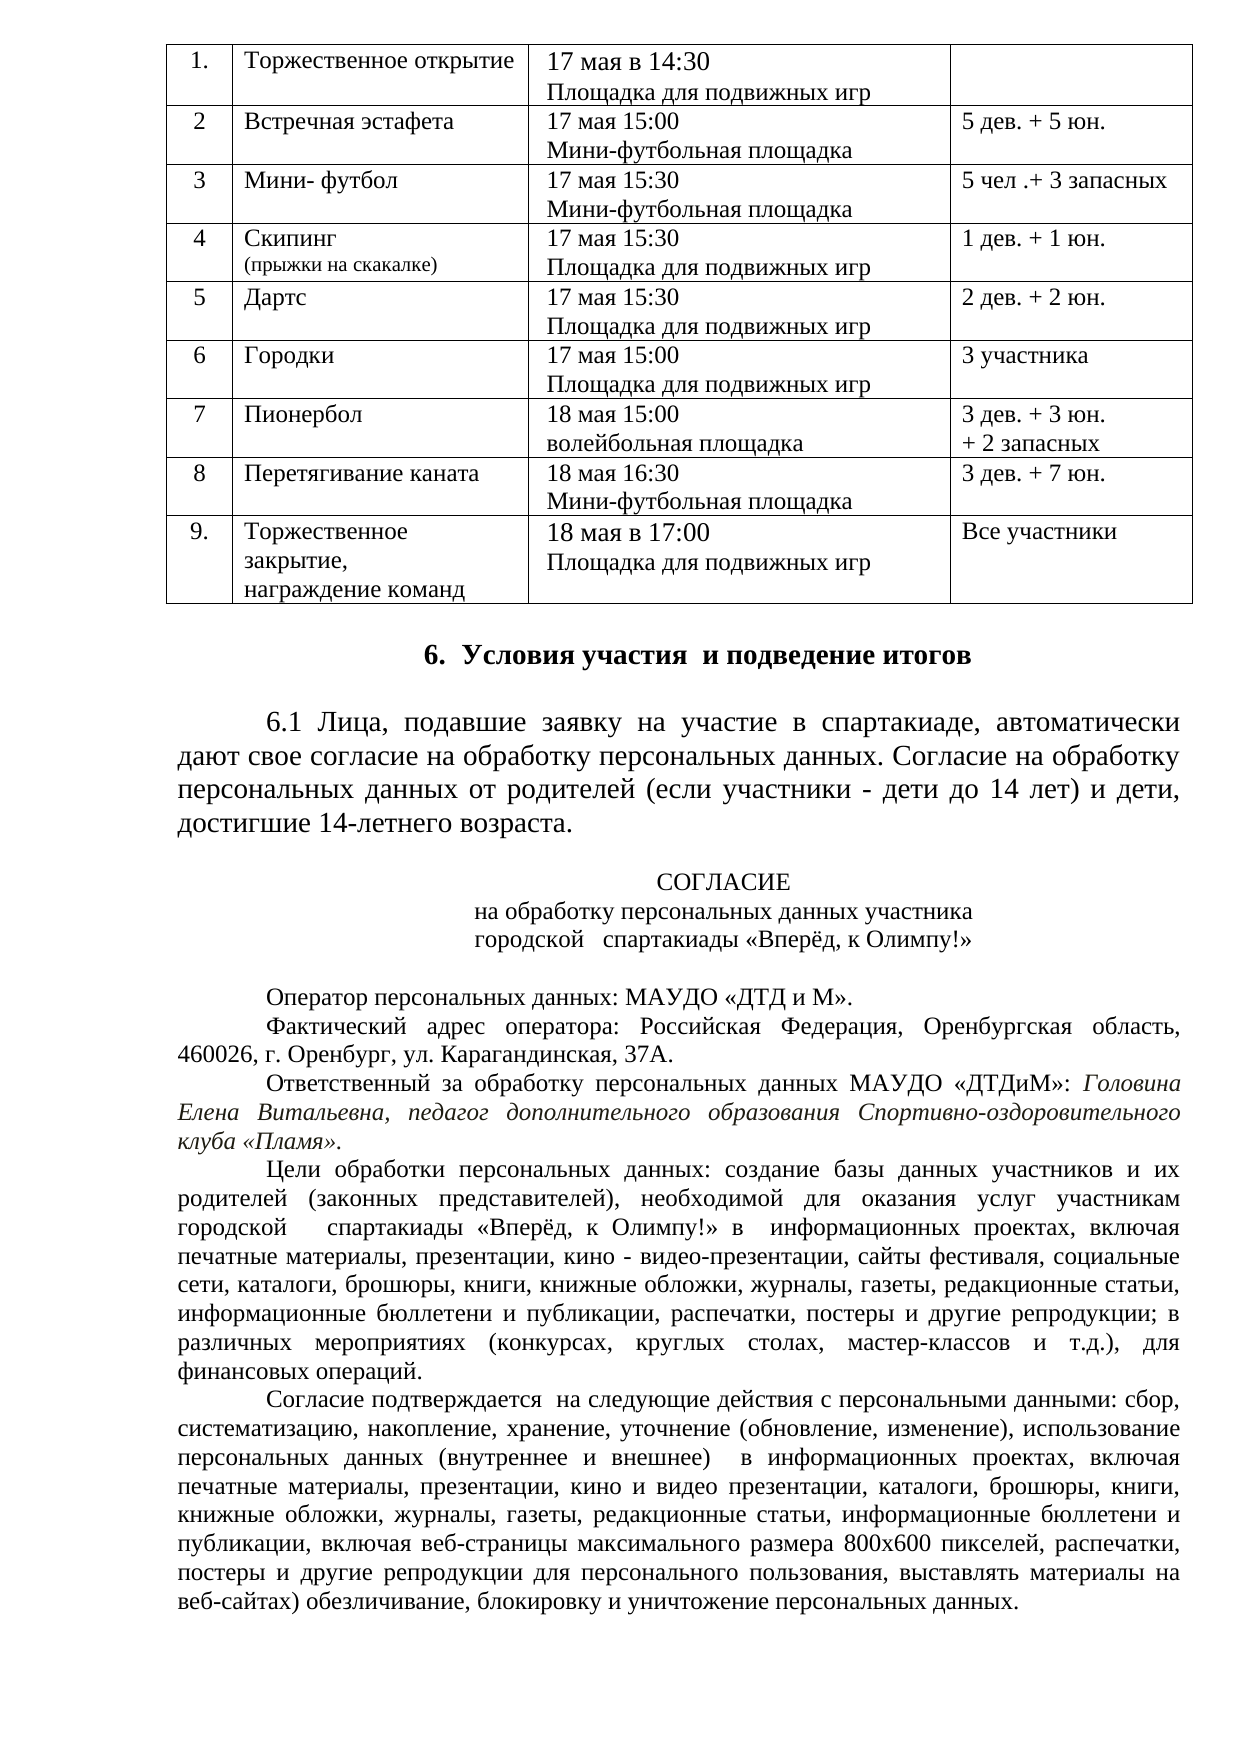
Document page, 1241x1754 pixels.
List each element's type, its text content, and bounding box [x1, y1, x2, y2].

table_cell 4 [167, 224, 232, 281]
table_cell Дартс [233, 282, 528, 339]
table_cell 18 мая в 17:00 Площадка для подвижных игр [529, 516, 950, 602]
table_cell 5 [167, 282, 232, 339]
table_cell 18 мая 16:30 Мини-футбольная площадка [529, 458, 950, 515]
table_cell 2 [167, 106, 232, 164]
table_cell 3 участника [951, 341, 1192, 398]
table_cell 17 мая 15:30 Площадка для подвижных игр [529, 282, 950, 339]
table_cell 1 дев. + 1 юн. [951, 224, 1192, 281]
table_cell Торжественное закрытие, награждение команд [233, 516, 528, 602]
table_cell 8 [167, 458, 232, 515]
text 6.1 Лица, подавшие заявку на участие в спартакиаде, автоматически дают свое согласие на обработку персональных данных. Согласие на обработку персональных данных от родителей (если участники - дети до 14 лет) и дети, достигшие 14-летнего возраста. [177, 704, 1181, 838]
table_cell 17 мая в 14:30 Площадка для подвижных игр [529, 45, 950, 105]
table_cell 5 дев. + 5 юн. [951, 106, 1192, 164]
table_cell 1. [167, 45, 232, 105]
text Фактический адрес оператора: Российская Федерация, Оренбургская область, 460026, г. Оренбург, ул. Карагандинская, 37А. [177, 1011, 1181, 1068]
table_cell Торжественное открытие [233, 45, 528, 105]
table_cell 17 мая 15:00 Площадка для подвижных игр [529, 341, 950, 398]
table_cell Мини- футбол [233, 165, 528, 222]
text Ответственный за обработку персональных данных МАУДО «ДТДиМ»: Головина Елена Витальевна, педагог дополнительного образования Спортивно-оздоровительного клуба «Пламя». [177, 1068, 1181, 1154]
text Оператор персональных данных: МАУДО «ДТД и М». [177, 982, 1181, 1011]
text городской спартакиады «Вперёд, к Олимпу!» [177, 924, 1181, 953]
text на обработку персональных данных участника [177, 896, 1181, 924]
table_cell [951, 45, 1192, 105]
table_cell 17 мая 15:30 Мини-футбольная площадка [529, 165, 950, 222]
table_cell 9. [167, 516, 232, 602]
table_cell 17 мая 15:30 Площадка для подвижных игр [529, 224, 950, 281]
table_cell 3 [167, 165, 232, 222]
table_cell 3 дев. + 3 юн. + 2 запасных [951, 399, 1192, 457]
table_cell Городки [233, 341, 528, 398]
text Согласие подтверждается на следующие действия с персональными данными: сбор, систематизацию, накопление, хранение, уточнение (обновление, изменение), использование персональных данных (внутреннее и внешнее) в информационных проектах, включая печатные материалы, презентации, кино и видео презентации, каталоги, брошюры, книги, книжные обложки, журналы, газеты, редакционные статьи, информационные бюллетени и публикации, включая веб-страницы максимального размера 800х600 пикселей, распечатки, постеры и другие репродукции для персонального пользования, выставлять материалы на веб-сайтах) обезличивание, блокировку и уничтожение персональных данных. [177, 1384, 1181, 1614]
table_cell Перетягивание каната [233, 458, 528, 515]
table_cell 3 дев. + 7 юн. [951, 458, 1192, 515]
table_cell Встречная эстафета [233, 106, 528, 164]
table_cell Скипинг (прыжки на скакалке) [233, 224, 528, 281]
table_cell 5 чел .+ 3 запасных [951, 165, 1192, 222]
table_cell Все участники [951, 516, 1192, 602]
table_cell 2 дев. + 2 юн. [951, 282, 1192, 339]
text Цели обработки персональных данных: создание базы данных участников и их родителей (законных представителей), необходимой для оказания услуг участникам городской спартакиады «Вперёд, к Олимпу!» в информационных проектах, включая печатные материалы, презентации, кино - видео-презентации, сайты фестиваля, социальные сети, каталоги, брошюры, книги, книжные обложки, журналы, газеты, редакционные статьи, информационные бюллетени и публикации, распечатки, постеры и другие репродукции; в различных мероприятиях (конкурсах, круглых столах, мастер-классов и т.д.), для финансовых операций. [177, 1154, 1181, 1384]
table_cell 17 мая 15:00 Мини-футбольная площадка [529, 106, 950, 164]
table_cell 7 [167, 399, 232, 457]
text СОГЛАСИЕ [177, 867, 1181, 896]
table_cell 6 [167, 341, 232, 398]
table_cell Пионербол [233, 399, 528, 457]
table_cell 18 мая 15:00 волейбольная площадка [529, 399, 950, 457]
list Условия участия и подведение итогов [215, 637, 1181, 671]
